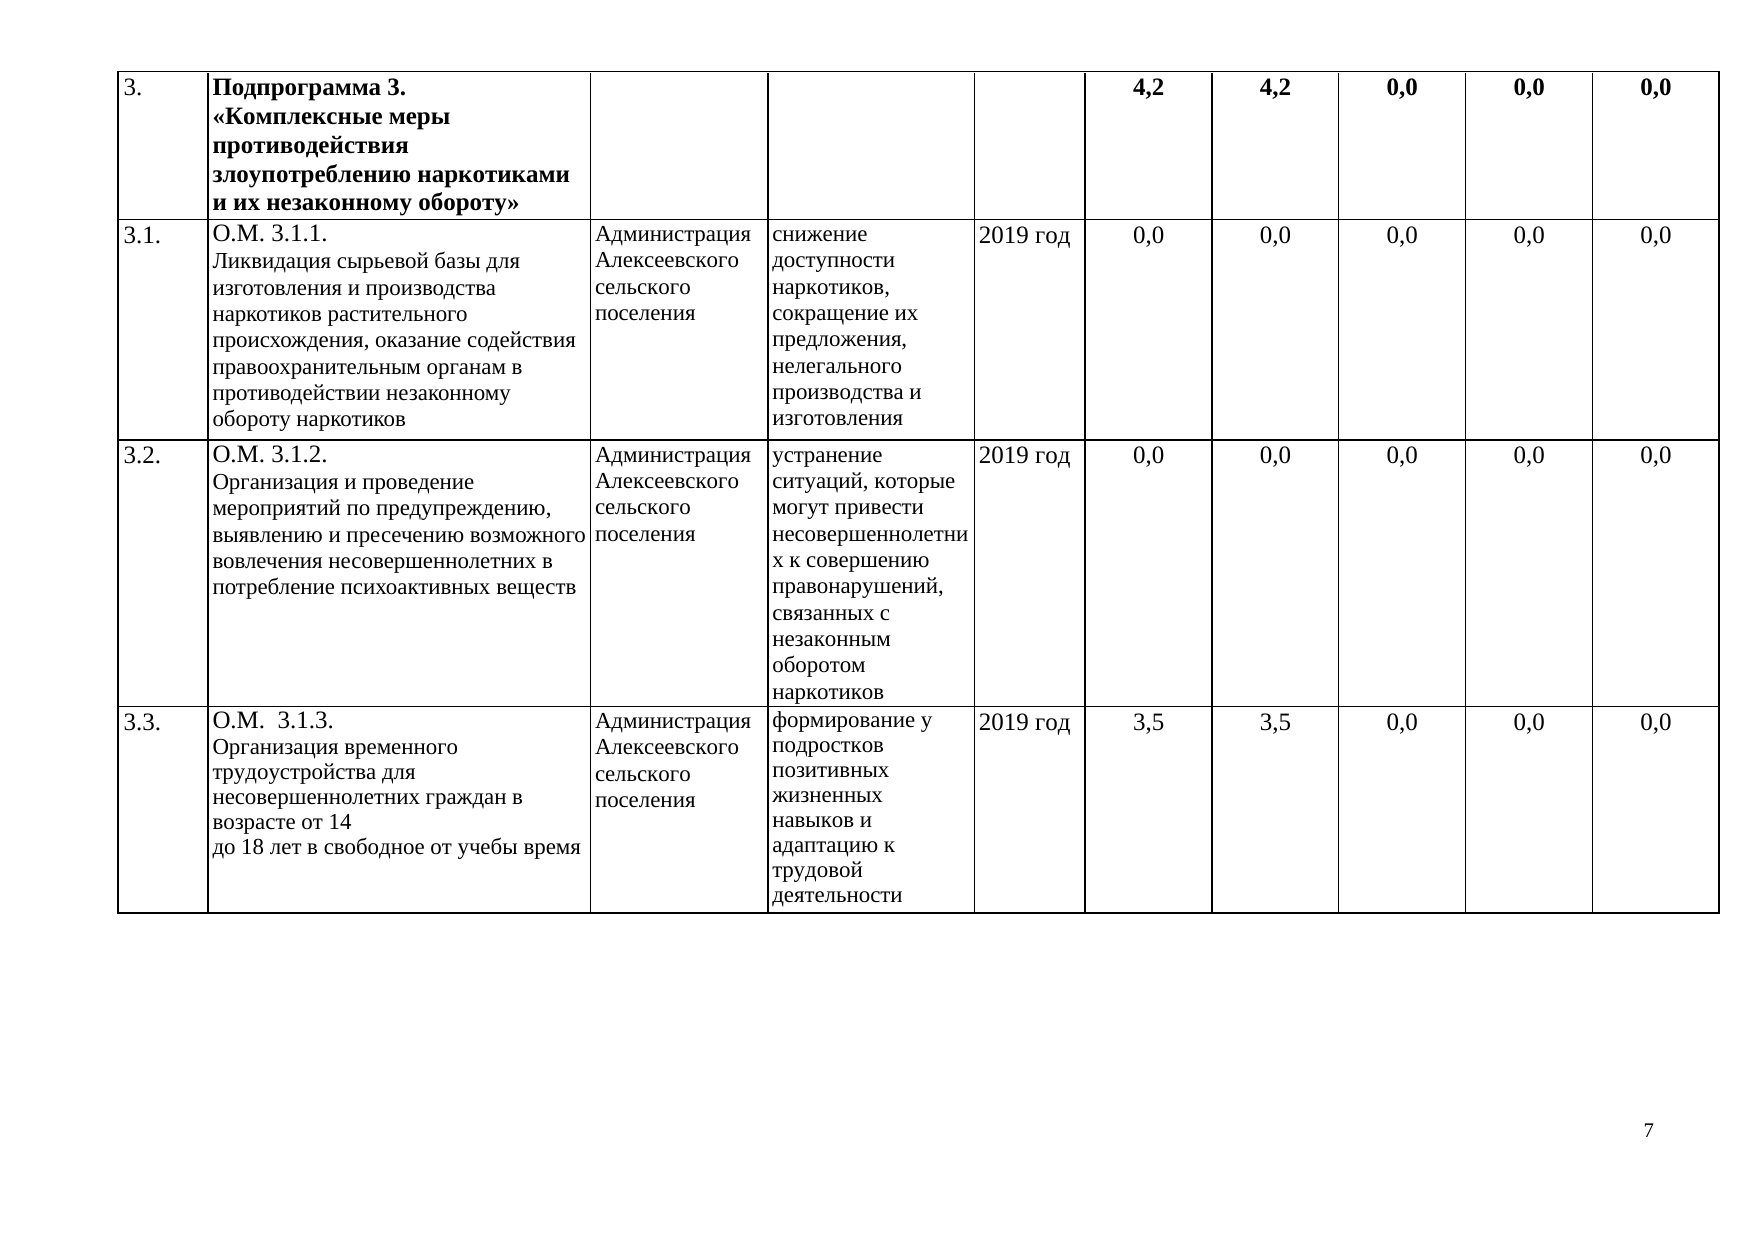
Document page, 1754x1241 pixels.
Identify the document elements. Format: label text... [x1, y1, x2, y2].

table_cell 0,0 [1339, 220, 1465, 439]
table_cell [769, 72, 974, 218]
table_cell 2019 год [975, 220, 1084, 439]
table_cell 0,0 [1466, 441, 1592, 706]
table_cell 0,0 [1213, 220, 1338, 439]
table_cell 3.3. [119, 707, 207, 912]
table_cell 0,0 [1593, 707, 1718, 912]
table_cell 3. [119, 72, 208, 218]
table_cell О.М. 3.1.2. Организация и проведение мероприятий по предупреждению, выявлению и пресечению возможного вовлечения несовершеннолетних в потребление психоактивных веществ [209, 441, 590, 706]
table_cell О.М. 3.1.3. Организация временного трудоустройства для несовершеннолетних граждан в возрасте от 14 до 18 лет в свободное от учебы время [209, 707, 590, 912]
table_cell 0,0 [1593, 220, 1718, 439]
table_cell 4,2 [1086, 72, 1212, 218]
table_cell 3,5 [1086, 707, 1211, 912]
table_cell 0,0 [1086, 220, 1211, 439]
table_cell [975, 72, 1085, 218]
table_cell устранение ситуаций, которые могут привести несовершеннолетних к совершению правонарушений, связанных с незаконным оборотом наркотиков [769, 441, 974, 706]
table_cell 0,0 [1339, 707, 1465, 912]
table_cell 4,2 [1213, 72, 1338, 218]
table_cell [591, 72, 768, 218]
table_cell 0,0 [1466, 220, 1592, 439]
table_cell 0,0 [1339, 72, 1465, 218]
table_cell 0,0 [1593, 72, 1718, 218]
table_cell 0,0 [1593, 441, 1718, 706]
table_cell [591, 220, 767, 439]
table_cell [591, 707, 767, 912]
table_cell снижение доступности наркотиков, сокращение их предложения, нелегального производства и изготовления [769, 220, 974, 439]
table_cell 0,0 [1213, 441, 1338, 706]
table_cell Администрация Алексеевского сельского поселения [591, 441, 767, 706]
table_cell 2019 год [975, 441, 1084, 706]
table_cell 3.1. [119, 220, 207, 439]
table_cell О.М. 3.1.1. Ликвидация сырьевой базы для изготовления и производства наркотиков растительного происхождения, оказание содействия правоохранительным органам в противодействии незаконному обороту наркотиков [209, 220, 590, 439]
table_cell 2019 год [975, 707, 1084, 912]
table_cell Подпрограмма 3. «Комплексные меры противодействия злоупотреблению наркотиками и их незаконному обороту» [209, 72, 590, 218]
table_cell 0,0 [1086, 441, 1211, 706]
table_cell 0,0 [1466, 707, 1592, 912]
table_cell 3.2. [119, 441, 207, 706]
table_cell формирование у подростков позитивных жизненных навыков и адаптацию к трудовой деятельности [769, 707, 974, 912]
table_cell 0,0 [1339, 441, 1465, 706]
table_cell 0,0 [1466, 72, 1592, 218]
table_cell 3,5 [1213, 707, 1338, 912]
